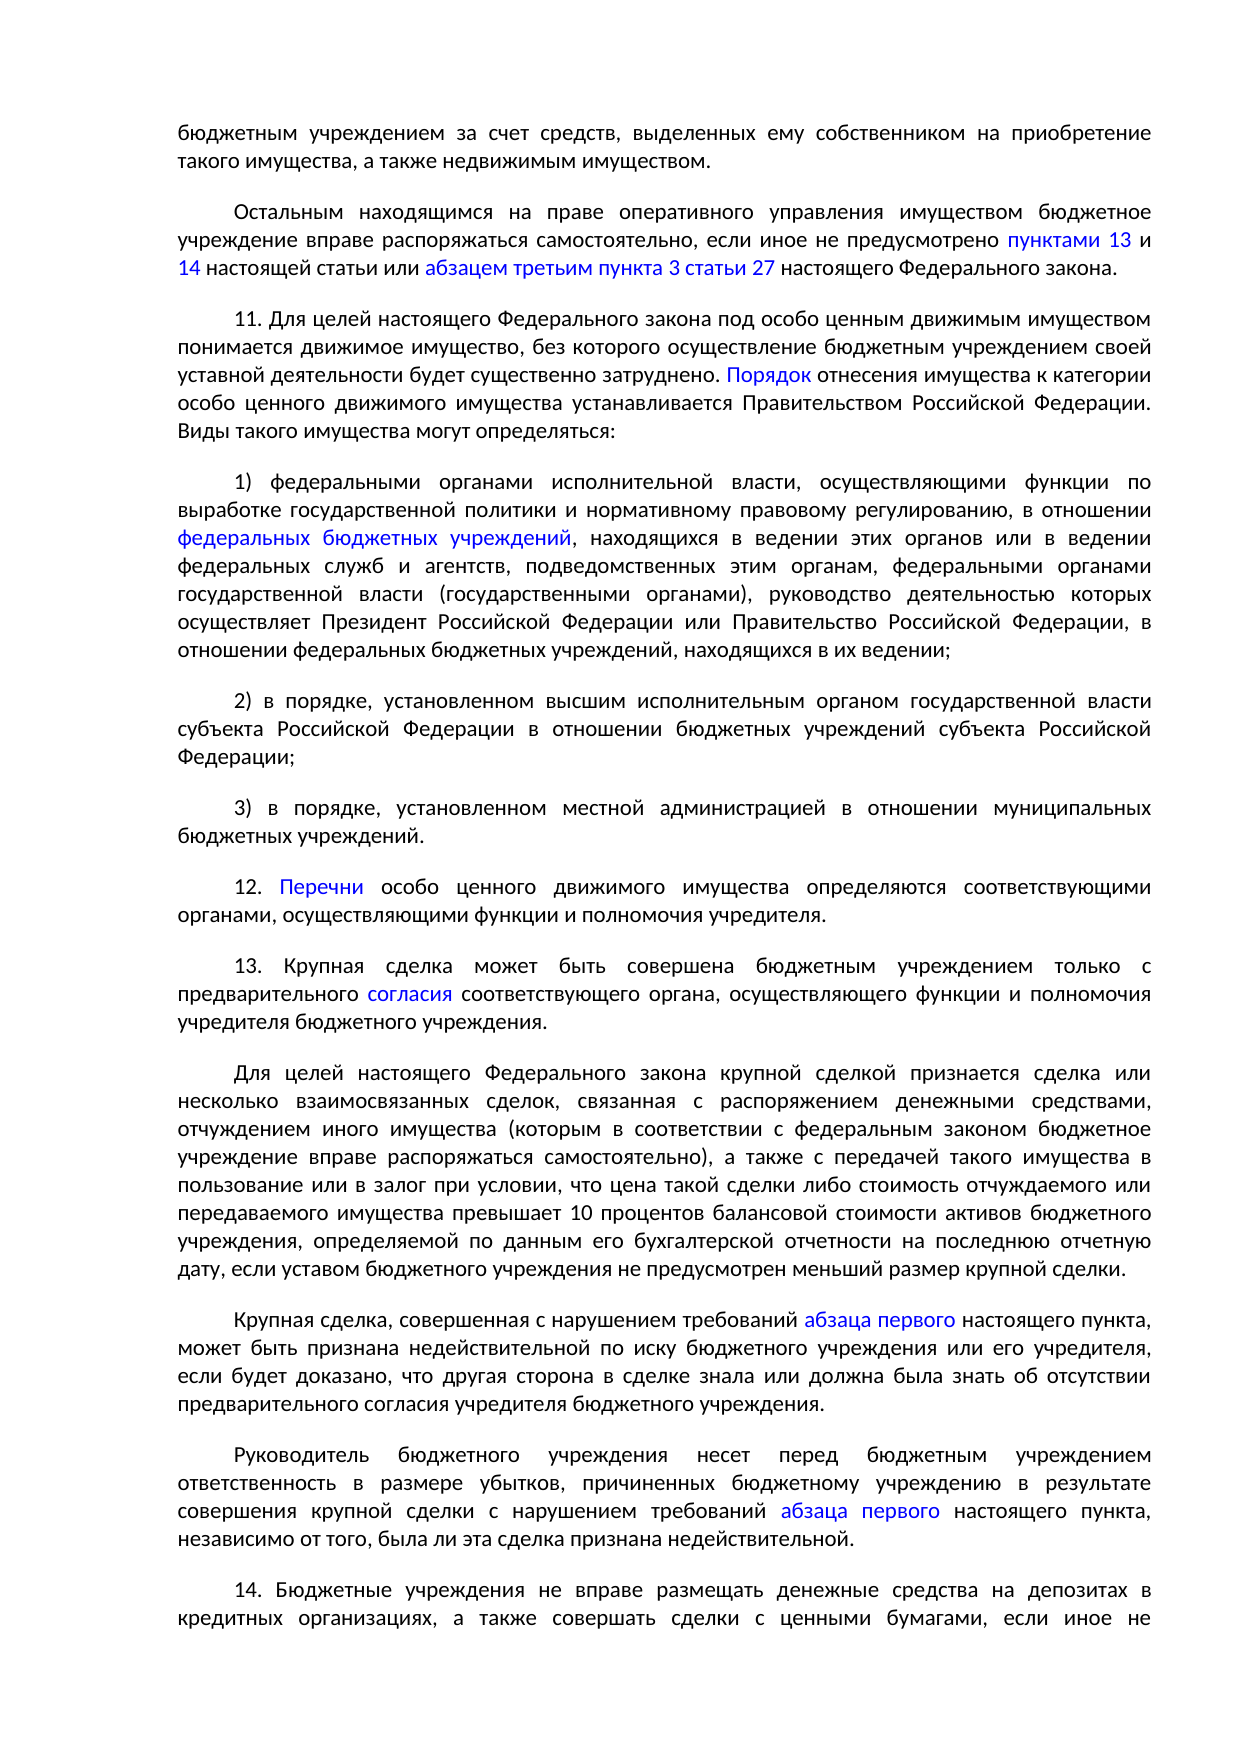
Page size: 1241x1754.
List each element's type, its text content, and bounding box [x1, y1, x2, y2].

text Крупная сделка, совершенная с нарушением требований абзаца первого настоящего пункта, может быть признана недействительной по иску бюджетного учреждения или его учредителя, если будет доказано, что другая сторона в сделке знала или должна была знать об отсутствии предварительного согласия учредителя бюджетного учреждения. [177, 1305, 1152, 1417]
text 1) федеральными органами исполнительной власти, осуществляющими функции по выработке государственной политики и нормативному правовому регулированию, в отношении федеральных бюджетных учреждений, находящихся в ведении этих органов или в ведении федеральных служб и агентств, подведомственных этим органам, федеральными органами государственной власти (государственными органами), руководство деятельностью которых осуществляет Президент Российской Федерации или Правительство Российской Федерации, в отношении федеральных бюджетных учреждений, находящихся в их ведении; [177, 467, 1152, 663]
text 2) в порядке, установленном высшим исполнительным органом государственной власти субъекта Российской Федерации в отношении бюджетных учреждений субъекта Российской Федерации; [177, 686, 1152, 770]
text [177, 1575, 1152, 1631]
text Руководитель бюджетного учреждения несет перед бюджетным учреждением ответственность в размере убытков, причиненных бюджетному учреждению в результате совершения крупной сделки с нарушением требований абзаца первого настоящего пункта, независимо от того, была ли эта сделка признана недействительной. [177, 1440, 1152, 1552]
text 12. Перечни особо ценного движимого имущества определяются соответствующими органами, осуществляющими функции и полномочия учредителя. [177, 872, 1152, 928]
text Остальным находящимся на праве оперативного управления имуществом бюджетное учреждение вправе распоряжаться самостоятельно, если иное не предусмотрено пунктами 13 и 14 настоящей статьи или абзацем третьим пункта 3 статьи 27 настоящего Федерального закона. [177, 197, 1152, 281]
text 3) в порядке, установленном местной администрацией в отношении муниципальных бюджетных учреждений. [177, 793, 1152, 849]
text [177, 118, 1152, 174]
text Для целей настоящего Федерального закона крупной сделкой признается сделка или несколько взаимосвязанных сделок, связанная с распоряжением денежными средствами, отчуждением иного имущества (которым в соответствии с федеральным законом бюджетное учреждение вправе распоряжаться самостоятельно), а также с передачей такого имущества в пользование или в залог при условии, что цена такой сделки либо стоимость отчуждаемого или передаваемого имущества превышает 10 процентов балансовой стоимости активов бюджетного учреждения, определяемой по данным его бухгалтерской отчетности на последнюю отчетную дату, если уставом бюджетного учреждения не предусмотрен меньший размер крупной сделки. [177, 1058, 1152, 1282]
text 11. Для целей настоящего Федерального закона под особо ценным движимым имуществом понимается движимое имущество, без которого осуществление бюджетным учреждением своей уставной деятельности будет существенно затруднено. Порядок отнесения имущества к категории особо ценного движимого имущества устанавливается Правительством Российской Федерации. Виды такого имущества могут определяться: [177, 304, 1152, 444]
text 13. Крупная сделка может быть совершена бюджетным учреждением только с предварительного согласия соответствующего органа, осуществляющего функции и полномочия учредителя бюджетного учреждения. [177, 951, 1152, 1035]
